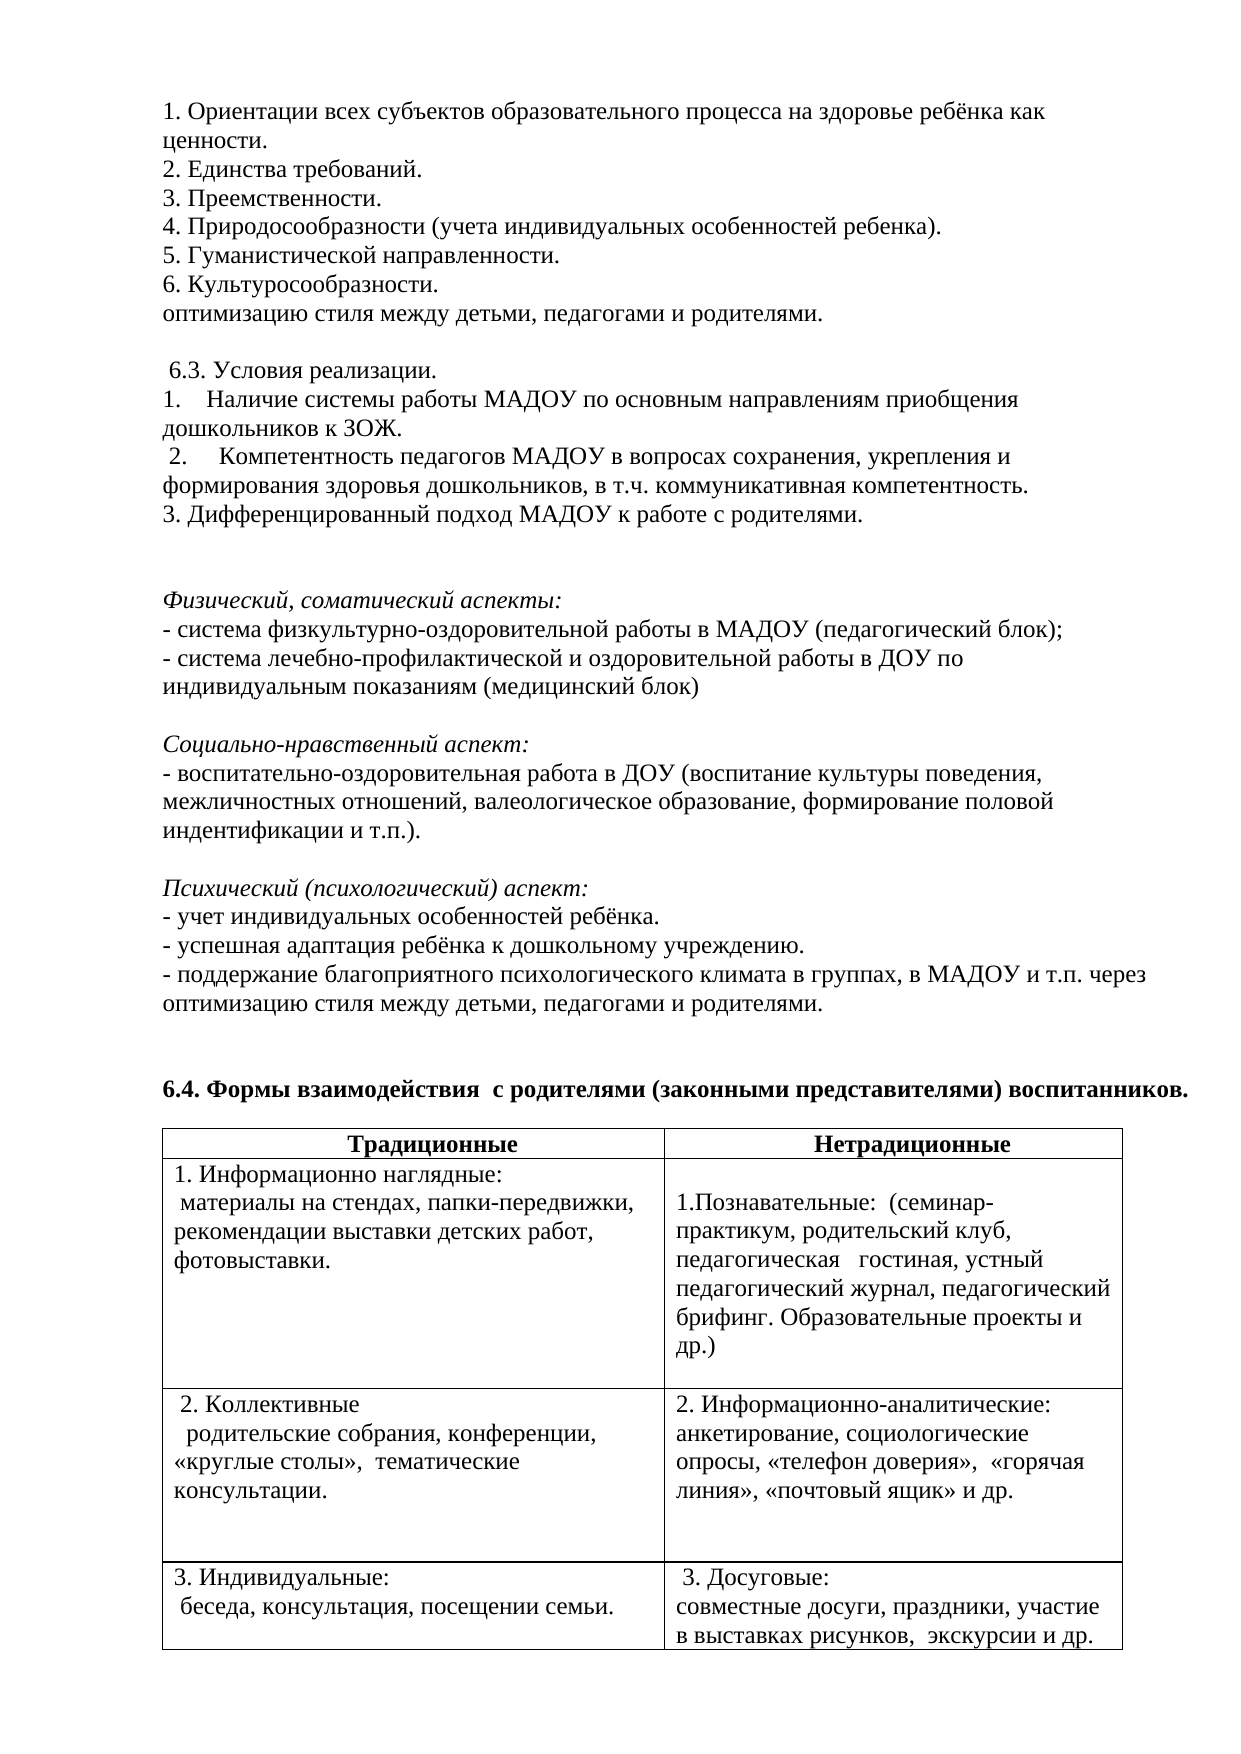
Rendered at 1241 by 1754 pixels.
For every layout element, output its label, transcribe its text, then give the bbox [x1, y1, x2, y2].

table_cell 1.Познавательные: (семинар-практикум, родительский клуб, педагогическая гостиная, устный педагогический журнал, педагогический брифинг. Образовательные проекты и др.) [665, 1159, 1122, 1388]
text 2. Единства требований. [162, 154, 1152, 183]
text 6.4. Формы взаимодействия с родителями (законными представителями) воспитанников. [162, 1074, 1190, 1103]
text - успешная адаптация ребёнка к дошкольному учреждению. [162, 930, 1152, 959]
text - учет индивидуальных особенностей ребёнка. [162, 901, 1152, 930]
text - система физкультурно-оздоровительной работы в МАДОУ (педагогический блок); [162, 614, 1152, 643]
text 4. Природосообразности (учета индивидуальных особенностей ребенка). [162, 211, 1152, 240]
text 1. Ориентации всех субъектов образовательного процесса на здоровье ребёнка как ценности. [162, 96, 1152, 154]
text 5. Гуманистической направленности. [162, 240, 1152, 269]
text 6. Культуросообразности. [162, 269, 1152, 298]
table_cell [163, 1563, 664, 1649]
text Социально-нравственный аспект: [162, 729, 1152, 758]
text оптимизацию стиля между детьми, педагогами и родителями. [162, 298, 1152, 326]
text 6.3. Условия реализации. [162, 355, 1152, 384]
text 1. Наличие системы работы МАДОУ по основным направлениям приобщения дошкольников к ЗОЖ. [162, 384, 1152, 441]
table_cell 2. Коллективные родительские собрания, конференции, «круглые столы», тематические консультации. [163, 1389, 664, 1561]
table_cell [665, 1563, 1122, 1649]
text 3. Преемственности. [162, 183, 1152, 211]
table_cell 1. Информационно наглядные: материалы на стендах, папки-передвижки, рекомендации выставки детских работ, фотовыставки. [163, 1159, 664, 1388]
table_cell 2. Информационно-аналитические: анкетирование, социологические опросы, «телефон доверия», «горячая линия», «почтовый ящик» и др. [665, 1389, 1122, 1561]
text - поддержание благоприятного психологического климата в группах, в МАДОУ и т.п. через оптимизацию стиля между детьми, педагогами и родителями. [162, 959, 1152, 1016]
text 2. Компетентность педагогов МАДОУ в вопросах сохранения, укрепления и формирования здоровья дошкольников, в т.ч. коммуникативная компетентность. [162, 441, 1152, 499]
text - система лечебно-профилактической и оздоровительной работы в ДОУ по индивидуальным показаниям (медицинский блок) [162, 643, 1152, 700]
text 3. Дифференцированный подход МАДОУ к работе с родителями. [162, 499, 1152, 528]
text Физический, соматический аспекты: [162, 585, 1152, 614]
table_header Традиционные [163, 1129, 664, 1158]
text - воспитательно-оздоровительная работа в ДОУ (воспитание культуры поведения, межличностных отношений, валеологическое образование, формирование половой индентификации и т.п.). [162, 758, 1152, 844]
text Психический (психологический) аспект: [162, 873, 1152, 901]
table_header Нетрадиционные [665, 1129, 1122, 1158]
